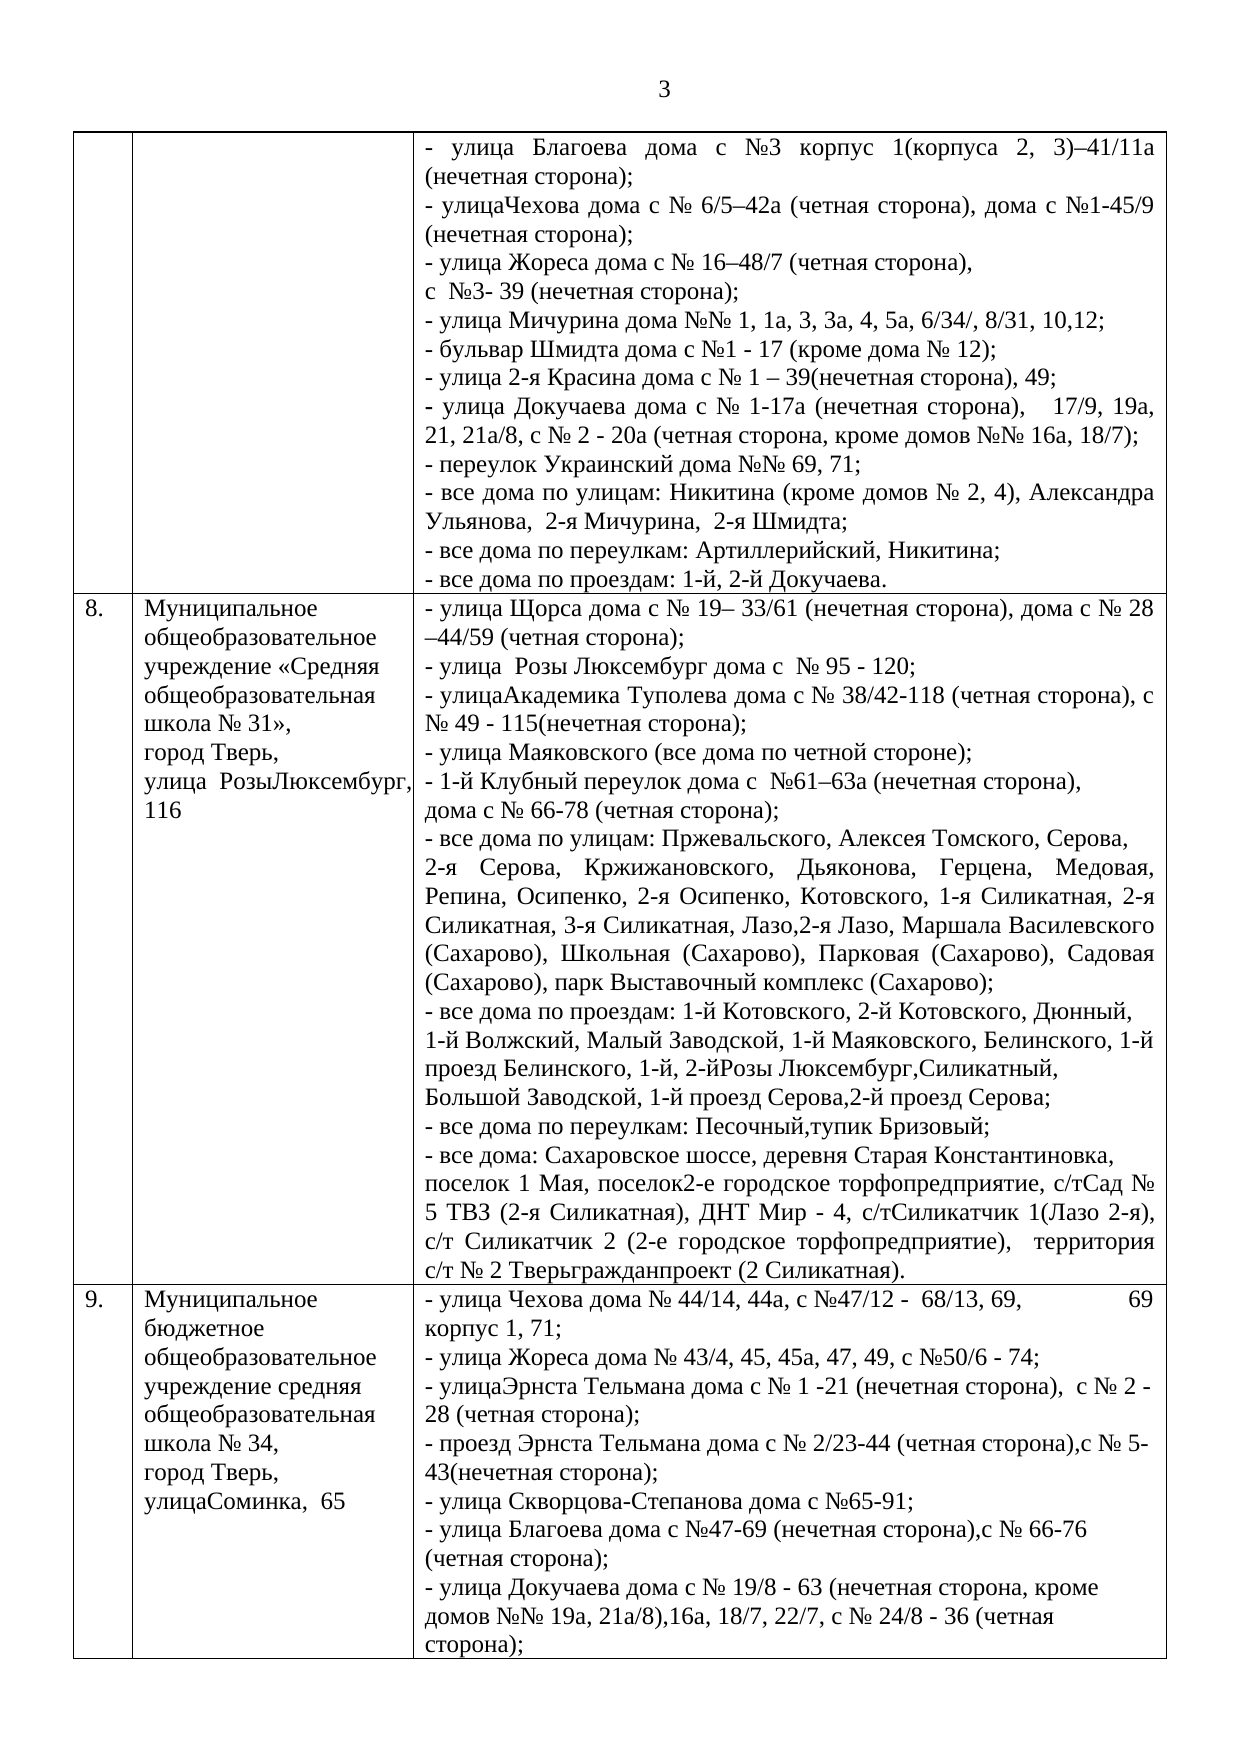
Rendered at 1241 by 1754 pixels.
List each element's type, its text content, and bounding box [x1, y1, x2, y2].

table_cell 9. [74, 1285, 132, 1658]
table_cell Муниципальное общеобразовательное учреждение «Средняя общеобразовательная школа № 31», город Тверь, улица РозыЛюксембург, 116 [133, 594, 413, 1283]
table_cell 7. [74, 133, 132, 592]
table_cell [414, 1285, 1166, 1658]
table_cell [414, 133, 1166, 592]
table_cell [133, 133, 413, 592]
table_cell 8. [74, 594, 132, 1283]
table_cell - улица Щорса дома с № 19– 33/61 (нечетная сторона), дома с № 28 –44/59 (четная сторона); - улица Розы Люксембург дома с № 95 - 120; - улицаАкадемика Туполева дома с № 38/42-118 (четная сторона), с № 49 - 115(нечетная сторона); - улица Маяковского (все дома по четной стороне); - 1-й Клубный переулок дома с №61–63а (нечетная сторона), дома с № 66-78 (четная сторона); - все дома по улицам: Пржевальского, Алексея Томского, Серова, 2-я Серова, Кржижановского, Дьяконова, Герцена, Медовая, Репина, Осипенко, 2-я Осипенко, Котовского, 1-я Силикатная, 2-я Силикатная, 3-я Силикатная, Лазо,2-я Лазо, Маршала Василевского (Сахарово), Школьная (Сахарово), Парковая (Сахарово), Садовая (Сахарово), парк Выставочный комплекс (Сахарово); - все дома по проездам: 1-й Котовского, 2-й Котовского, Дюнный, 1-й Волжский, Малый Заводской, 1-й Маяковского, Белинского, 1-й проезд Белинского, 1-й, 2-йРозы Люксембург,Силикатный, Большой Заводской, 1-й проезд Серова,2-й проезд Серова; - все дома по переулкам: Песочный,тупик Бризовый; - все дома: Сахаровское шоссе, деревня Старая Константиновка, поселок 1 Мая, поселок2-е городское торфопредприятие, с/тСад № 5 ТВЗ (2-я Силикатная), ДНТ Мир - 4, с/тСиликатчик 1(Лазо 2-я), с/т Силикатчик 2 (2-е городское торфопредприятие), территория с/т № 2 Тверьгражданпроект (2 Силикатная). [414, 594, 1166, 1283]
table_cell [133, 1285, 413, 1658]
